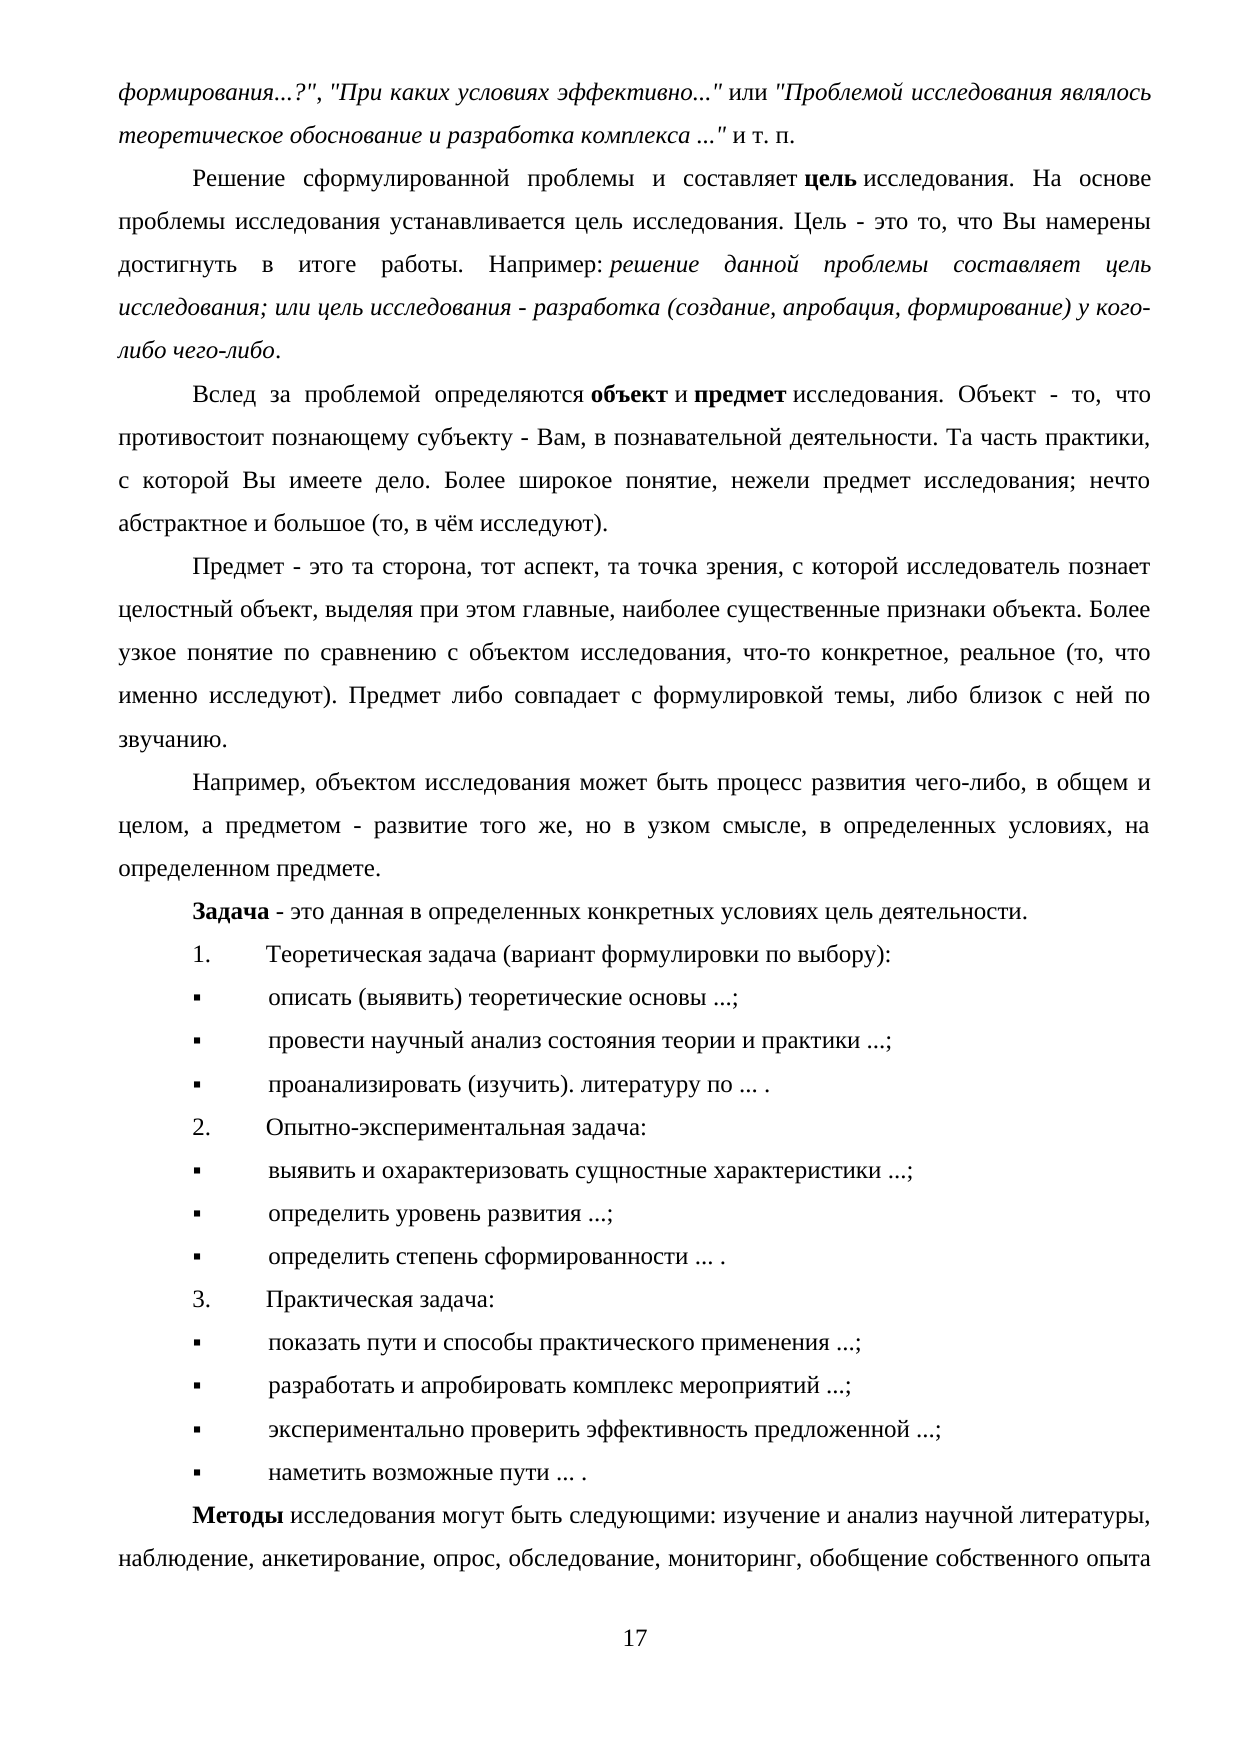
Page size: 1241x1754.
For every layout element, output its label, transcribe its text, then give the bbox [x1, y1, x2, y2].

list Теоретическая задача (вариант формулировки по выбору): [118, 939, 1152, 968]
list наметить возможные пути ... . [118, 1457, 1152, 1486]
list определить уровень развития ...; [118, 1198, 1152, 1227]
list Опытно-экспериментальная задача: [118, 1112, 1152, 1141]
list описать (выявить) теоретические основы ...; [118, 982, 1152, 1011]
list проанализировать (изучить). литературу по ... . [118, 1069, 1152, 1097]
list Практическая задача: [118, 1284, 1152, 1313]
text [118, 77, 1152, 149]
list показать пути и способы практического применения ...; [118, 1327, 1152, 1356]
list выявить и охарактеризовать сущностные характеристики ...; [118, 1155, 1152, 1184]
list определить степень сформированности ... . [118, 1241, 1152, 1270]
text Задача - это данная в определенных конкретных условиях цель деятельности. [118, 896, 1152, 925]
text Предмет - это та сторона, тот аспект, та точка зрения, с которой исследователь познает целостный объект, выделяя при этом главные, наиболее существенные признаки объекта. Более узкое понятие по сравнению с объектом исследования, что-то конкретное, реальное (то, что именно исследуют). Предмет либо совпадает с формулировкой темы, либо близок с ней по звучанию. [118, 551, 1152, 752]
text Вслед за проблемой определяются объект и предмет исследования. Объект - то, что противостоит познающему субъекту - Вам, в познавательной деятельности. Та часть практики, с которой Вы имеете дело. Более широкое понятие, нежели предмет исследования; нечто абстрактное и большое (то, в чём исследуют). [118, 379, 1152, 537]
text Решение сформулированной проблемы и составляет цель исследования. На основе проблемы исследования устанавливается цель исследования. Цель - это то, что Вы намерены достигнуть в итоге работы. Например: решение данной проблемы составляет цель исследования; или цель исследования - разработка (создание, апробация, формирование) у кого-либо чего-либо. [118, 163, 1152, 364]
list экспериментально проверить эффективность предложенной ...; [118, 1414, 1152, 1442]
text Например, объектом исследования может быть процесс развития чего-либо, в общем и целом, а предметом - развитие того же, но в узком смысле, в определенных условиях, на определенном предмете. [118, 767, 1152, 882]
list провести научный анализ состояния теории и практики ...; [118, 1026, 1152, 1054]
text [118, 1500, 1152, 1572]
list разработать и апробировать комплекс мероприятий ...; [118, 1371, 1152, 1399]
